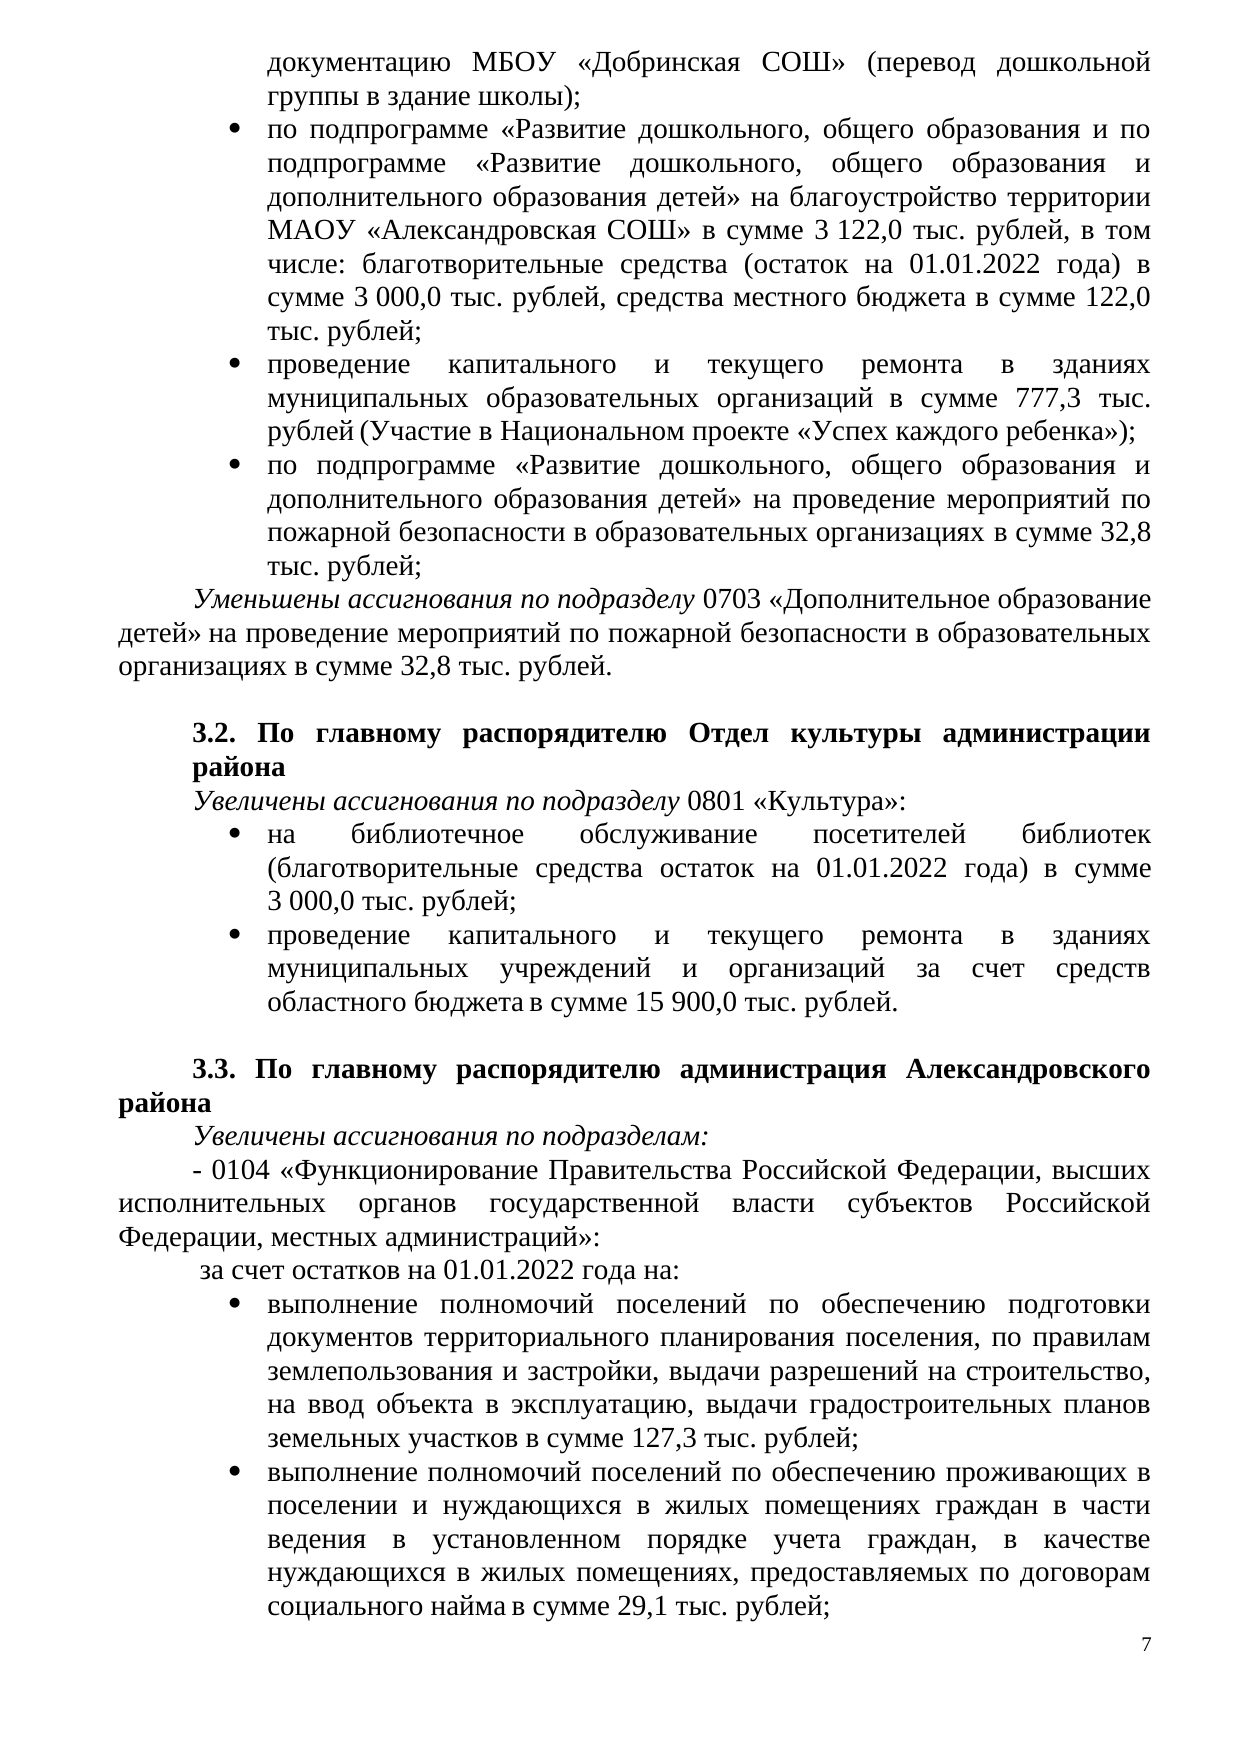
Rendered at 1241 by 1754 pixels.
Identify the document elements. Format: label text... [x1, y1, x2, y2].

text Увеличены ассигнования по подразделам: [118, 1118, 1152, 1152]
list на библиотечное обслуживание посетителей библиотек (благотворительные средства остаток на 01.01.2022 года) в сумме 3 000,0 тыс. рублей; [229, 816, 1152, 917]
text 3.3. По главному распорядителю администрация Александровского района [118, 1051, 1152, 1118]
text Увеличены ассигнования по подразделу 0801 «Культура»: [118, 783, 1152, 816]
list по подпрограмме «Развитие дошкольного, общего образования и дополнительного образования детей» на проведение мероприятий по пожарной безопасности в образовательных организациях в сумме 32,8 тыс. рублей; [229, 447, 1152, 581]
list выполнение полномочий поселений по обеспечению проживающих в поселении и нуждающихся в жилых помещениях граждан в части ведения в установленном порядке учета граждан, в качестве нуждающихся в жилых помещениях, предоставляемых по договорам социального найма в сумме 29,1 тыс. рублей; [229, 1454, 1152, 1622]
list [229, 44, 1152, 111]
text за счет остатков на 01.01.2022 года на: [118, 1252, 1152, 1286]
list выполнение полномочий поселений по обеспечению подготовки документов территориального планирования поселения, по правилам землепользования и застройки, выдачи разрешений на строительство, на ввод объекта в эксплуатацию, выдачи градостроительных планов земельных участков в сумме 127,3 тыс. рублей; [229, 1286, 1152, 1454]
list проведение капитального и текущего ремонта в зданиях муниципальных образовательных организаций в сумме 777,3 тыс. рублей (Участие в Национальном проекте «Успех каждого ребенка»); [229, 346, 1152, 447]
text 3.2. По главному распорядителю Отдел культуры администрации района [192, 716, 1152, 783]
list проведение капитального и текущего ремонта в зданиях муниципальных учреждений и организаций за счет средств областного бюджета в сумме 15 900,0 тыс. рублей. [229, 917, 1152, 1018]
text Уменьшены ассигнования по подразделу 0703 «Дополнительное образование детей» на проведение мероприятий по пожарной безопасности в образовательных организациях в сумме 32,8 тыс. рублей. [118, 581, 1152, 682]
text - 0104 «Функционирование Правительства Российской Федерации, высших исполнительных органов государственной власти субъектов Российской Федерации, местных администраций»: [118, 1152, 1152, 1252]
list по подпрограмме «Развитие дошкольного, общего образования и по подпрограмме «Развитие дошкольного, общего образования и дополнительного образования детей» на благоустройство территории МАОУ «Александровская СОШ» в сумме 3 122,0 тыс. рублей, в том числе: благотворительные средства (остаток на 01.01.2022 года) в сумме 3 000,0 тыс. рублей, средства местного бюджета в сумме 122,0 тыс. рублей; [229, 111, 1152, 346]
